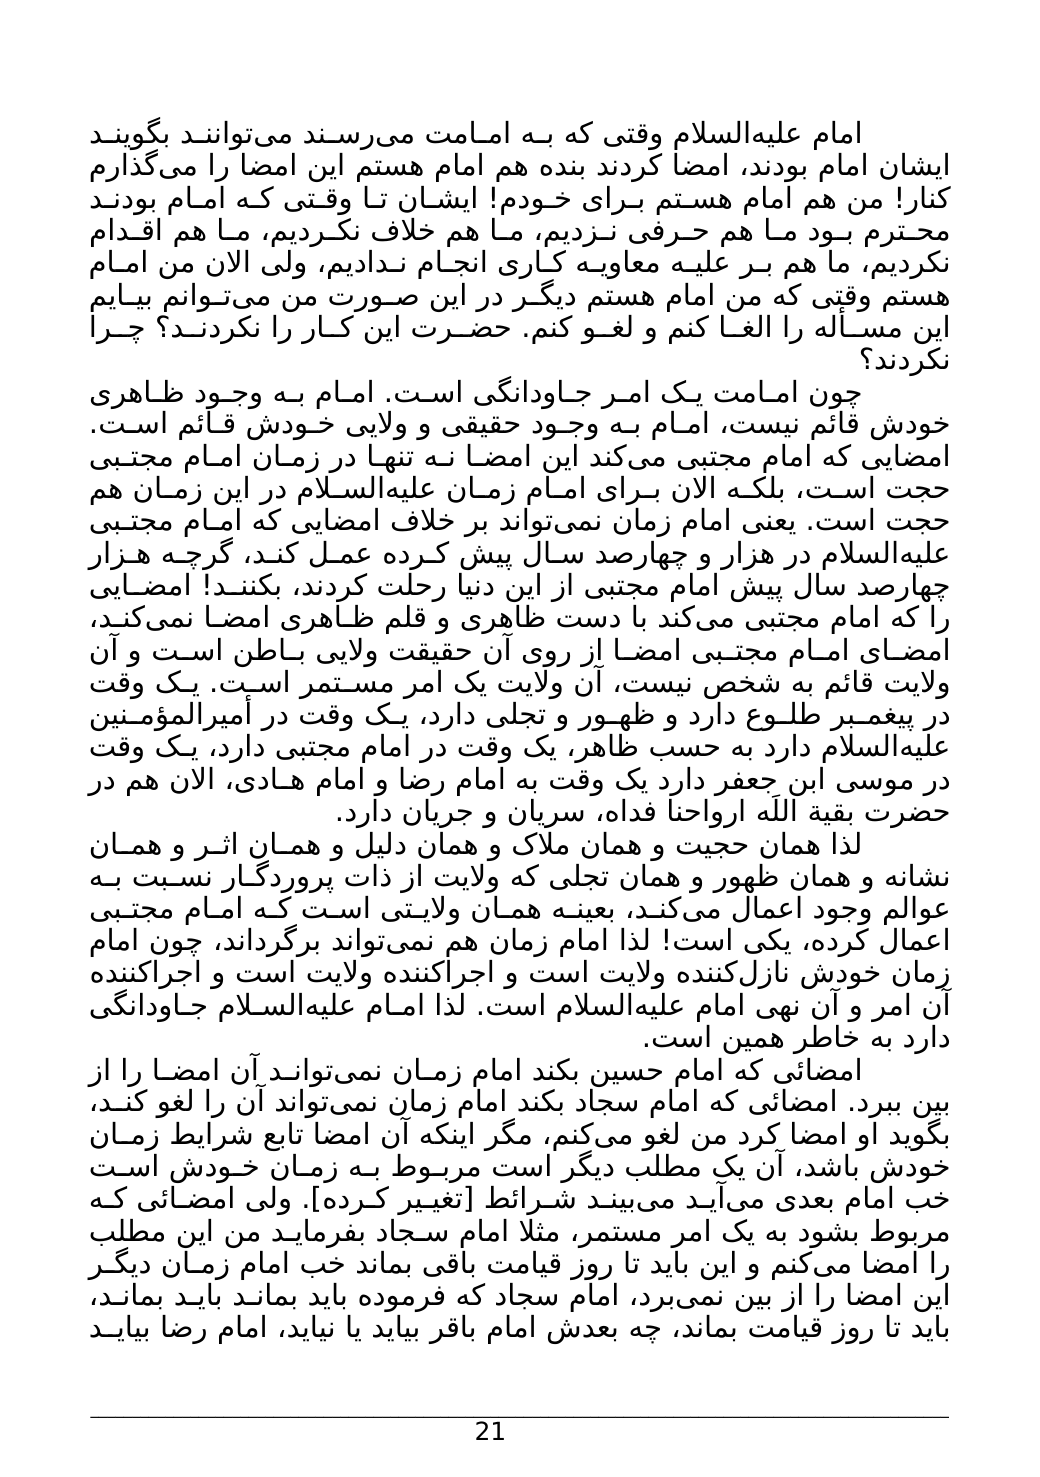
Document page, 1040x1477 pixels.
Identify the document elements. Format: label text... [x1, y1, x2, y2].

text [89, 1054, 951, 1345]
text چون امامت یک امر جاودانگی است. امام به وجود ظاهری خودش قائم نیست، امام به وجود حقیقی و ولایی خودش قائم است. امضایی که امام مجتبی می‌کند این امضا نه تنها در زمان امام مجتبی حجت است، بلکه الان برای امام زمان علیه‌السلام در این زمان هم حجت است. یعنی امام زمان نمی‌تواند بر خلاف امضایی که امام مجتبی علیه‌السلام در هزار و چهارصد سال پیش کرده عمل کند، گرچه هزار چهارصد سال پیش امام مجتبی از این دنیا رحلت کردند، بکنند! امضایی را که امام مجتبی می‌کند با دست ظاهری و قلم ظاهری امضا نمی‌کند، امضای امام مجتبی امضا از روی آن حقیقت ولایی باطن است و آن ولایت قائم به شخص نیست، آن ولایت یک امر مستمر است. یک وقت در پیغمبر طلوع دارد و ظهور و تجلی دارد، یک وقت در أمیرالمؤمنین علیه‌السلام دارد به حسب ظاهر، یک وقت در امام مجتبی دارد، یک وقت در موسی ابن جعفر دارد یک وقت به امام رضا و امام هادی، الان هم در حضرت بقیة اللَه ارواحنا فداه، سریان و جریان دارد. [89, 376, 951, 828]
text امام علیه‌السلام وقتی که به امامت می‌رسند می‌توانند بگویند ایشان امام بودند، امضا کردند بنده هم امام هستم این امضا را می‌گذارم کنار! من هم امام هستم برای خودم! ایشان تا وقتی که امام بودند محترم بود ما هم حرفی نزدیم، ما هم خلاف نکردیم، ما هم اقدام نکردیم، ما هم بر علیه معاویه کاری انجام ندادیم، ولی الان من امام هستم وقتی که من امام هستم دیگر در این صورت من می‌توانم بیایم این مسأله را الغا کنم و لغو کنم. حضرت این کار را نکردند؟ چرا نکردند؟ [89, 118, 951, 376]
text لذا همان حجیت و همان ملاک و همان دلیل و همان اثر و همان نشانه و همان ظهور و همان تجلی که ولایت از ذات پروردگار نسبت به عوالم وجود اعمال می‌کند، بعینه همان ولایتی است که امام مجتبی اعمال کرده، یکی است! لذا امام زمان هم نمی‌تواند برگرداند، چون امام زمان خودش نازل‌کننده ولایت است و اجراکننده ولایت است و اجراکننده آن امر و آن نهی امام علیه‌السلام است. لذا امام علیه‌السلام جاودانگی دارد به خاطر همین است. [89, 828, 951, 1054]
